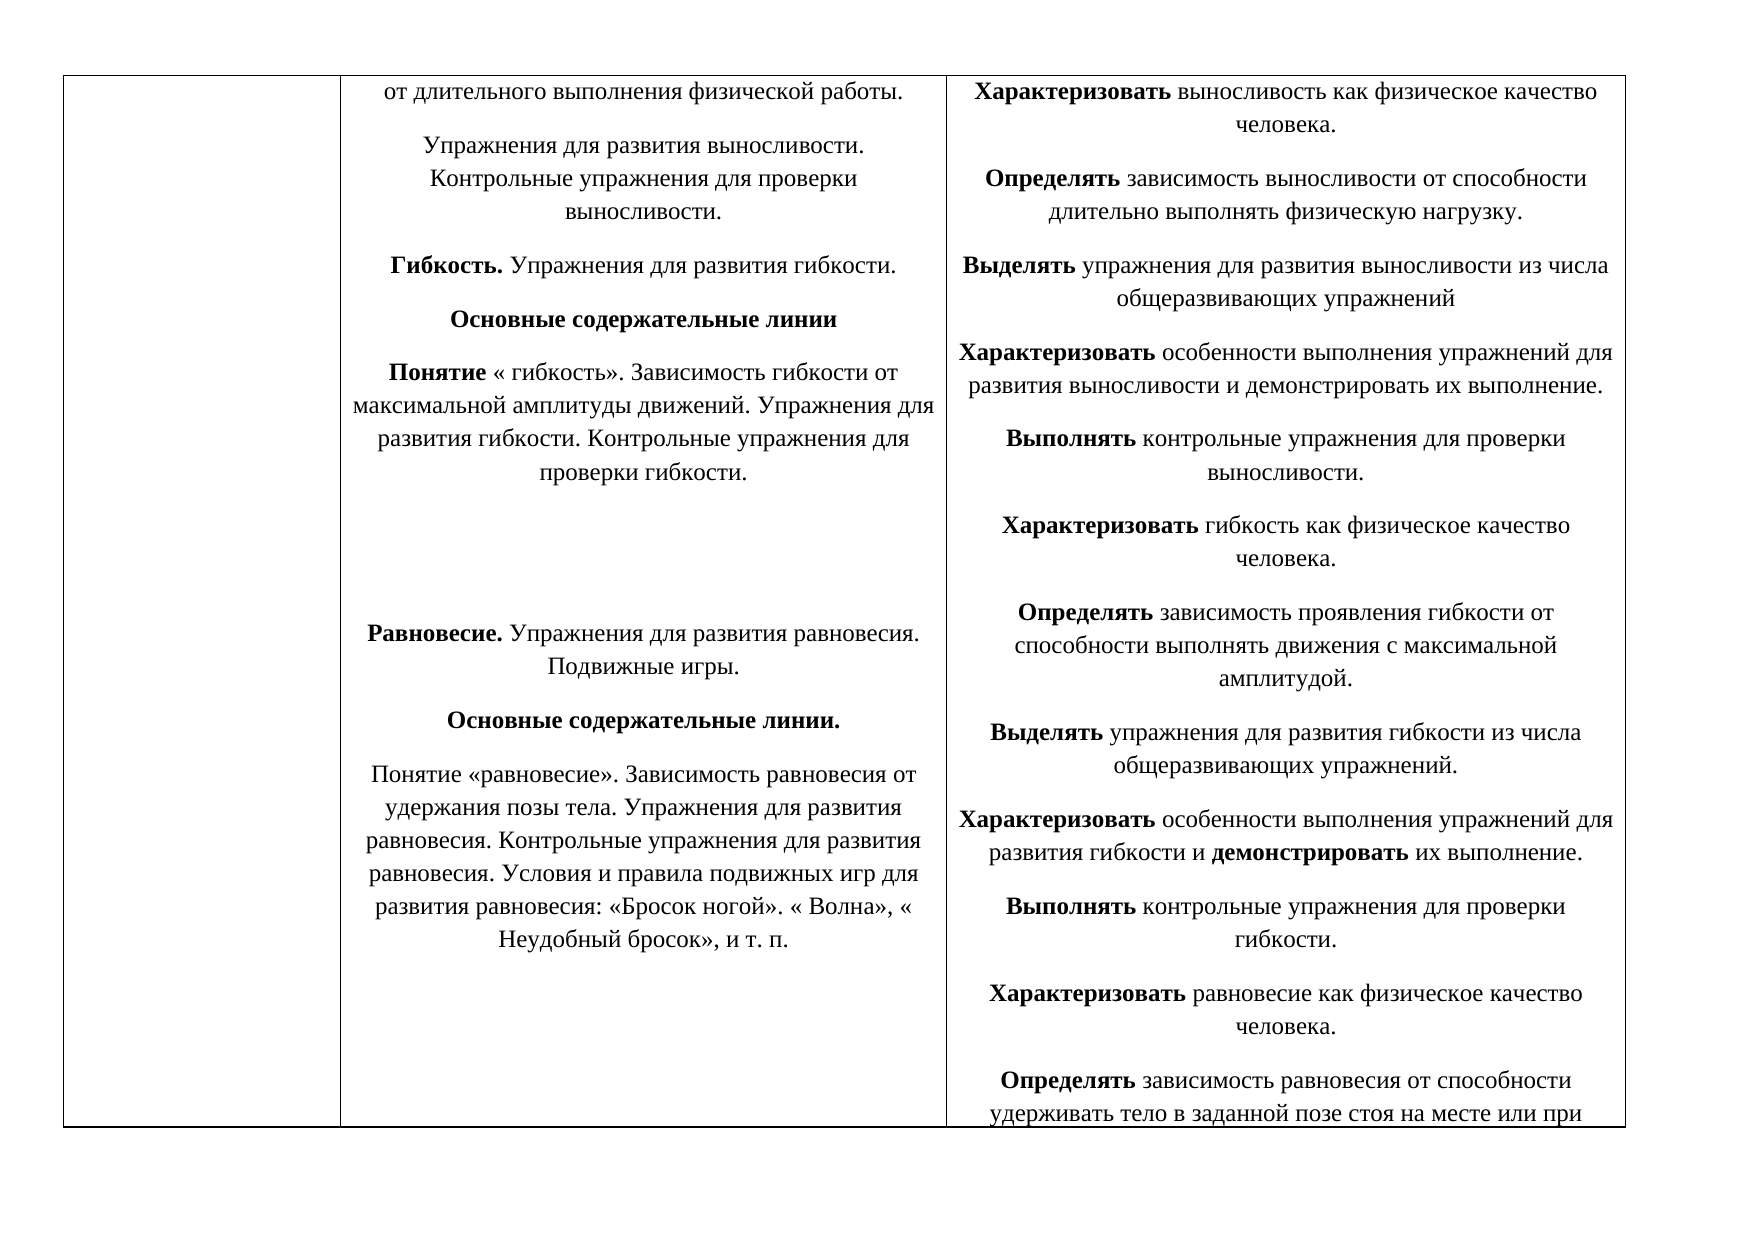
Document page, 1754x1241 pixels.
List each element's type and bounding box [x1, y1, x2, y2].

table_cell [64, 76, 340, 1126]
table_cell [341, 76, 946, 1126]
table_cell [947, 76, 1625, 1126]
